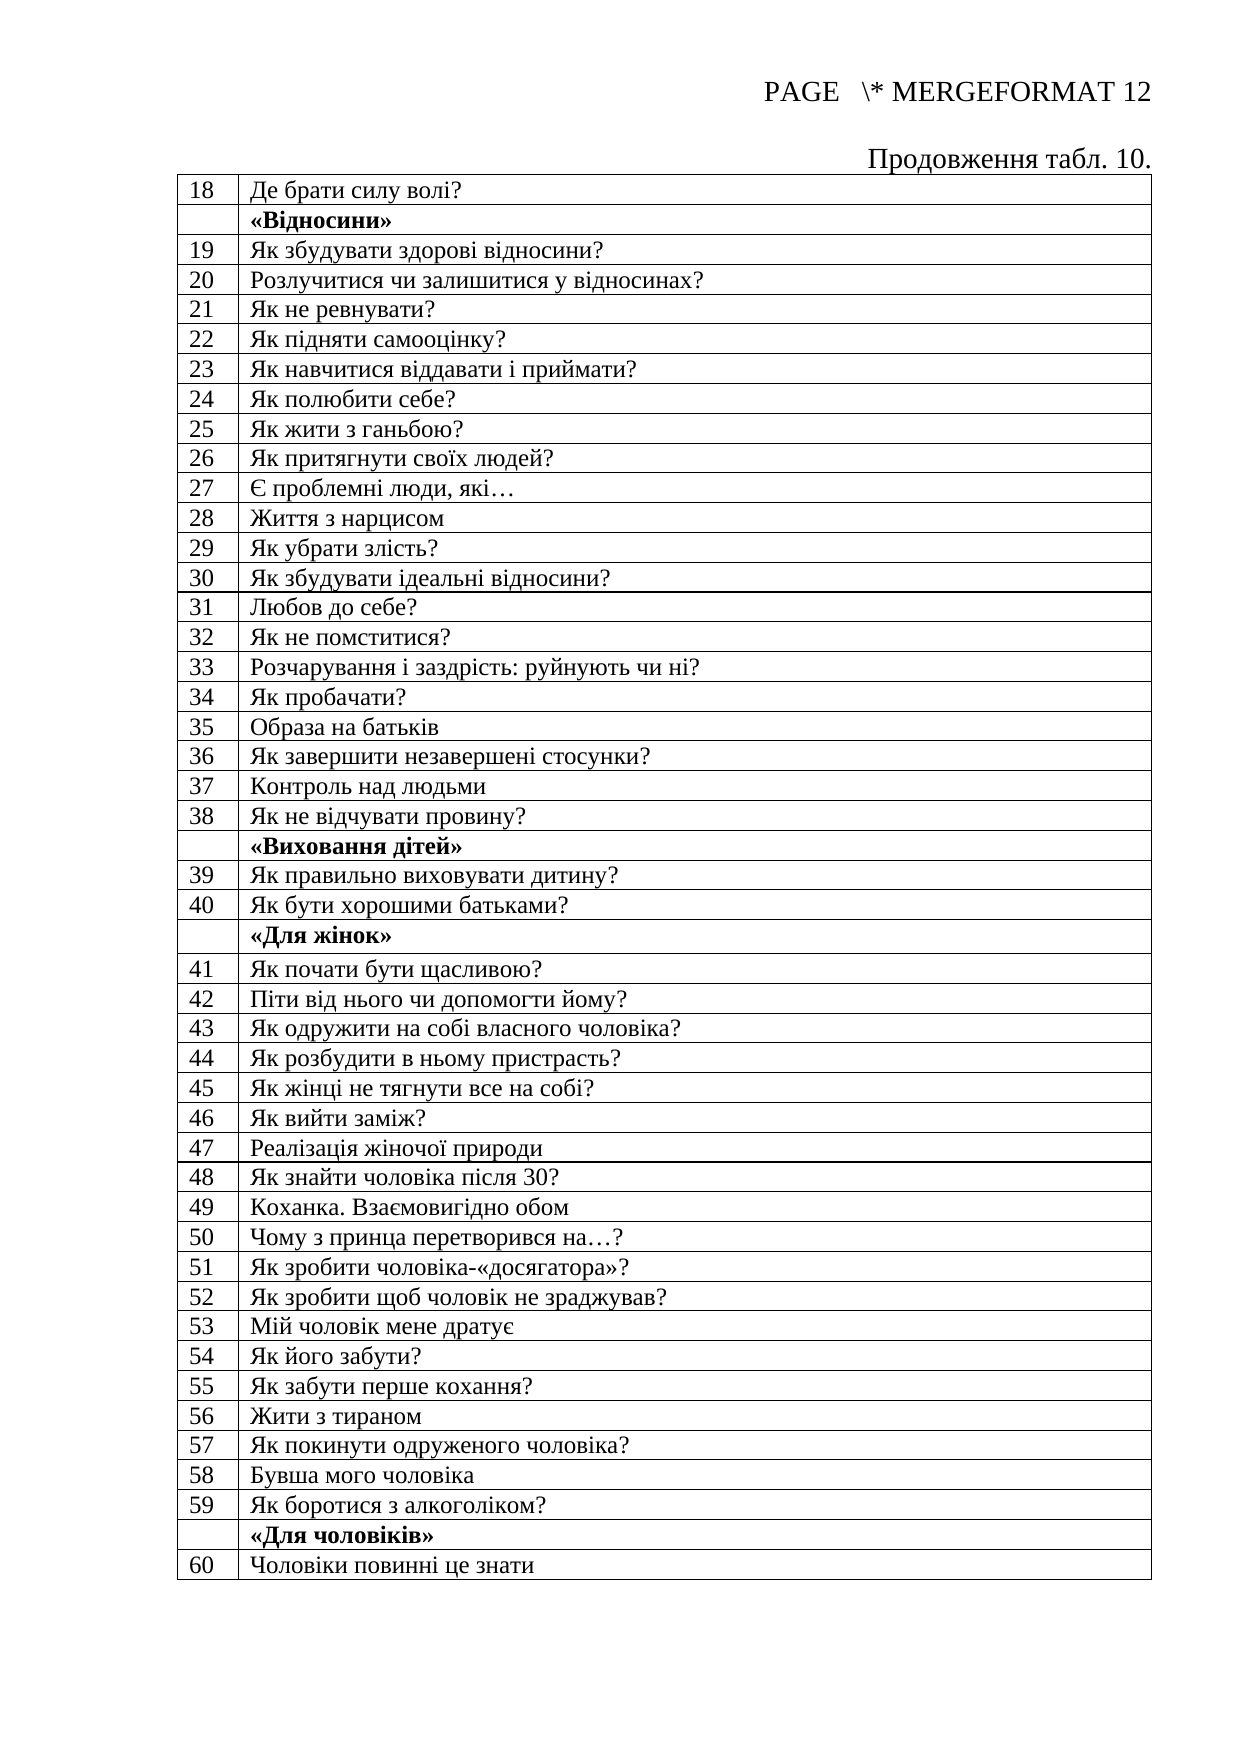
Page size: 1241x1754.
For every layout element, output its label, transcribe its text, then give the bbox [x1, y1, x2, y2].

table_cell 35 [178, 712, 238, 740]
table_cell Образа на батьків [239, 712, 1151, 740]
table_cell Як його забути? [239, 1341, 1151, 1370]
table_cell Як притягнути своїх людей? [239, 444, 1151, 472]
table_cell Любов до себе? [239, 593, 1151, 621]
table_cell 29 [178, 533, 238, 562]
table_cell 60 [178, 1550, 238, 1578]
table_cell 50 [178, 1222, 238, 1251]
table_cell Як пробачати? [239, 682, 1151, 711]
table_cell «Для чоловіків» [239, 1520, 1151, 1549]
table_cell Як забути перше кохання? [239, 1371, 1151, 1400]
table_cell 42 [178, 984, 238, 1012]
table_cell [178, 920, 238, 953]
table_cell Як не ревнувати? [239, 295, 1151, 323]
table_cell Як убрати злість? [239, 533, 1151, 562]
table_cell Піти від нього чи допомогти йому? [239, 984, 1151, 1012]
text Продовження табл. 10. [177, 141, 1152, 174]
table_cell 56 [178, 1401, 238, 1429]
table_cell Як збудувати ідеальні відносини? [239, 563, 1151, 591]
table_cell 54 [178, 1341, 238, 1370]
table_cell 48 [178, 1163, 238, 1191]
table_cell Як боротися з алкоголіком? [239, 1490, 1151, 1519]
table_cell Як навчитися віддавати і приймати? [239, 354, 1151, 383]
table_cell Як бути хорошими батьками? [239, 890, 1151, 919]
table_cell 52 [178, 1282, 238, 1310]
table_cell Як не відчувати провину? [239, 801, 1151, 830]
table_cell Як зробити чоловіка-«досягатора»? [239, 1252, 1151, 1281]
table_cell Бувша мого чоловіка [239, 1460, 1151, 1489]
table_cell [178, 831, 238, 859]
table_cell 27 [178, 473, 238, 502]
table_cell Як покинути одруженого чоловіка? [239, 1431, 1151, 1459]
table_header Де брати силу волі? [239, 175, 1151, 204]
table_cell Чоловіки повинні це знати [239, 1550, 1151, 1578]
table_cell Як правильно виховувати дитину? [239, 861, 1151, 889]
table_cell 19 [178, 235, 238, 264]
table_cell 47 [178, 1133, 238, 1161]
table_cell Розлучитися чи залишитися у відносинах? [239, 265, 1151, 293]
table_cell Як вийти заміж? [239, 1103, 1151, 1132]
table_cell Як не помститися? [239, 622, 1151, 651]
table_cell 59 [178, 1490, 238, 1519]
table_cell 22 [178, 324, 238, 353]
table_cell 34 [178, 682, 238, 711]
table_cell Як жити з ганьбою? [239, 414, 1151, 442]
table_cell Як одружити на собі власного чоловіка? [239, 1014, 1151, 1042]
table_cell 23 [178, 354, 238, 383]
table_cell 24 [178, 384, 238, 413]
table_cell Розчарування і заздрість: руйнують чи ні? [239, 652, 1151, 681]
table_cell Як знайти чоловіка після 30? [239, 1163, 1151, 1191]
table_cell Коханка. Взаємовигідно обом [239, 1192, 1151, 1221]
table_header 18 [178, 175, 238, 204]
table_cell 30 [178, 563, 238, 591]
table_cell 49 [178, 1192, 238, 1221]
table_cell Як полюбити себе? [239, 384, 1151, 413]
table_cell 26 [178, 444, 238, 472]
table_cell 37 [178, 771, 238, 800]
table_cell [178, 205, 238, 234]
table_cell «Відносини» [239, 205, 1151, 234]
table_cell 36 [178, 741, 238, 770]
table_cell «Для жінок» [239, 920, 1151, 953]
table_cell 45 [178, 1073, 238, 1102]
table_cell 31 [178, 593, 238, 621]
table_cell 55 [178, 1371, 238, 1400]
table_cell 39 [178, 861, 238, 889]
table_cell 28 [178, 503, 238, 532]
table_cell Як збудувати здорові відносини? [239, 235, 1151, 264]
table_cell 40 [178, 890, 238, 919]
table_cell 21 [178, 295, 238, 323]
table_cell 57 [178, 1431, 238, 1459]
table_cell Життя з нарцисом [239, 503, 1151, 532]
table_cell 20 [178, 265, 238, 293]
table_cell 53 [178, 1311, 238, 1340]
table_cell 38 [178, 801, 238, 830]
table_cell 43 [178, 1014, 238, 1042]
table_cell Як підняти самооцінку? [239, 324, 1151, 353]
table_cell Як розбудити в ньому пристрасть? [239, 1043, 1151, 1072]
table_cell Чому з принца перетворився на…? [239, 1222, 1151, 1251]
table_cell 33 [178, 652, 238, 681]
table_cell 25 [178, 414, 238, 442]
table_cell 32 [178, 622, 238, 651]
table_cell 46 [178, 1103, 238, 1132]
table_cell Є проблемні люди, які… [239, 473, 1151, 502]
table_cell 51 [178, 1252, 238, 1281]
table_cell Як зробити щоб чоловік не зраджував? [239, 1282, 1151, 1310]
table_cell Як почати бути щасливою? [239, 954, 1151, 983]
table_cell Як завершити незавершені стосунки? [239, 741, 1151, 770]
table_cell 44 [178, 1043, 238, 1072]
table_cell Мій чоловік мене дратує [239, 1311, 1151, 1340]
table_cell «Виховання дітей» [239, 831, 1151, 859]
table_cell [178, 1520, 238, 1549]
table_cell Контроль над людьми [239, 771, 1151, 800]
table_cell 41 [178, 954, 238, 983]
table_cell Жити з тираном [239, 1401, 1151, 1429]
table_cell 58 [178, 1460, 238, 1489]
table_cell Реалізація жіночої природи [239, 1133, 1151, 1161]
table_cell Як жінці не тягнути все на собі? [239, 1073, 1151, 1102]
